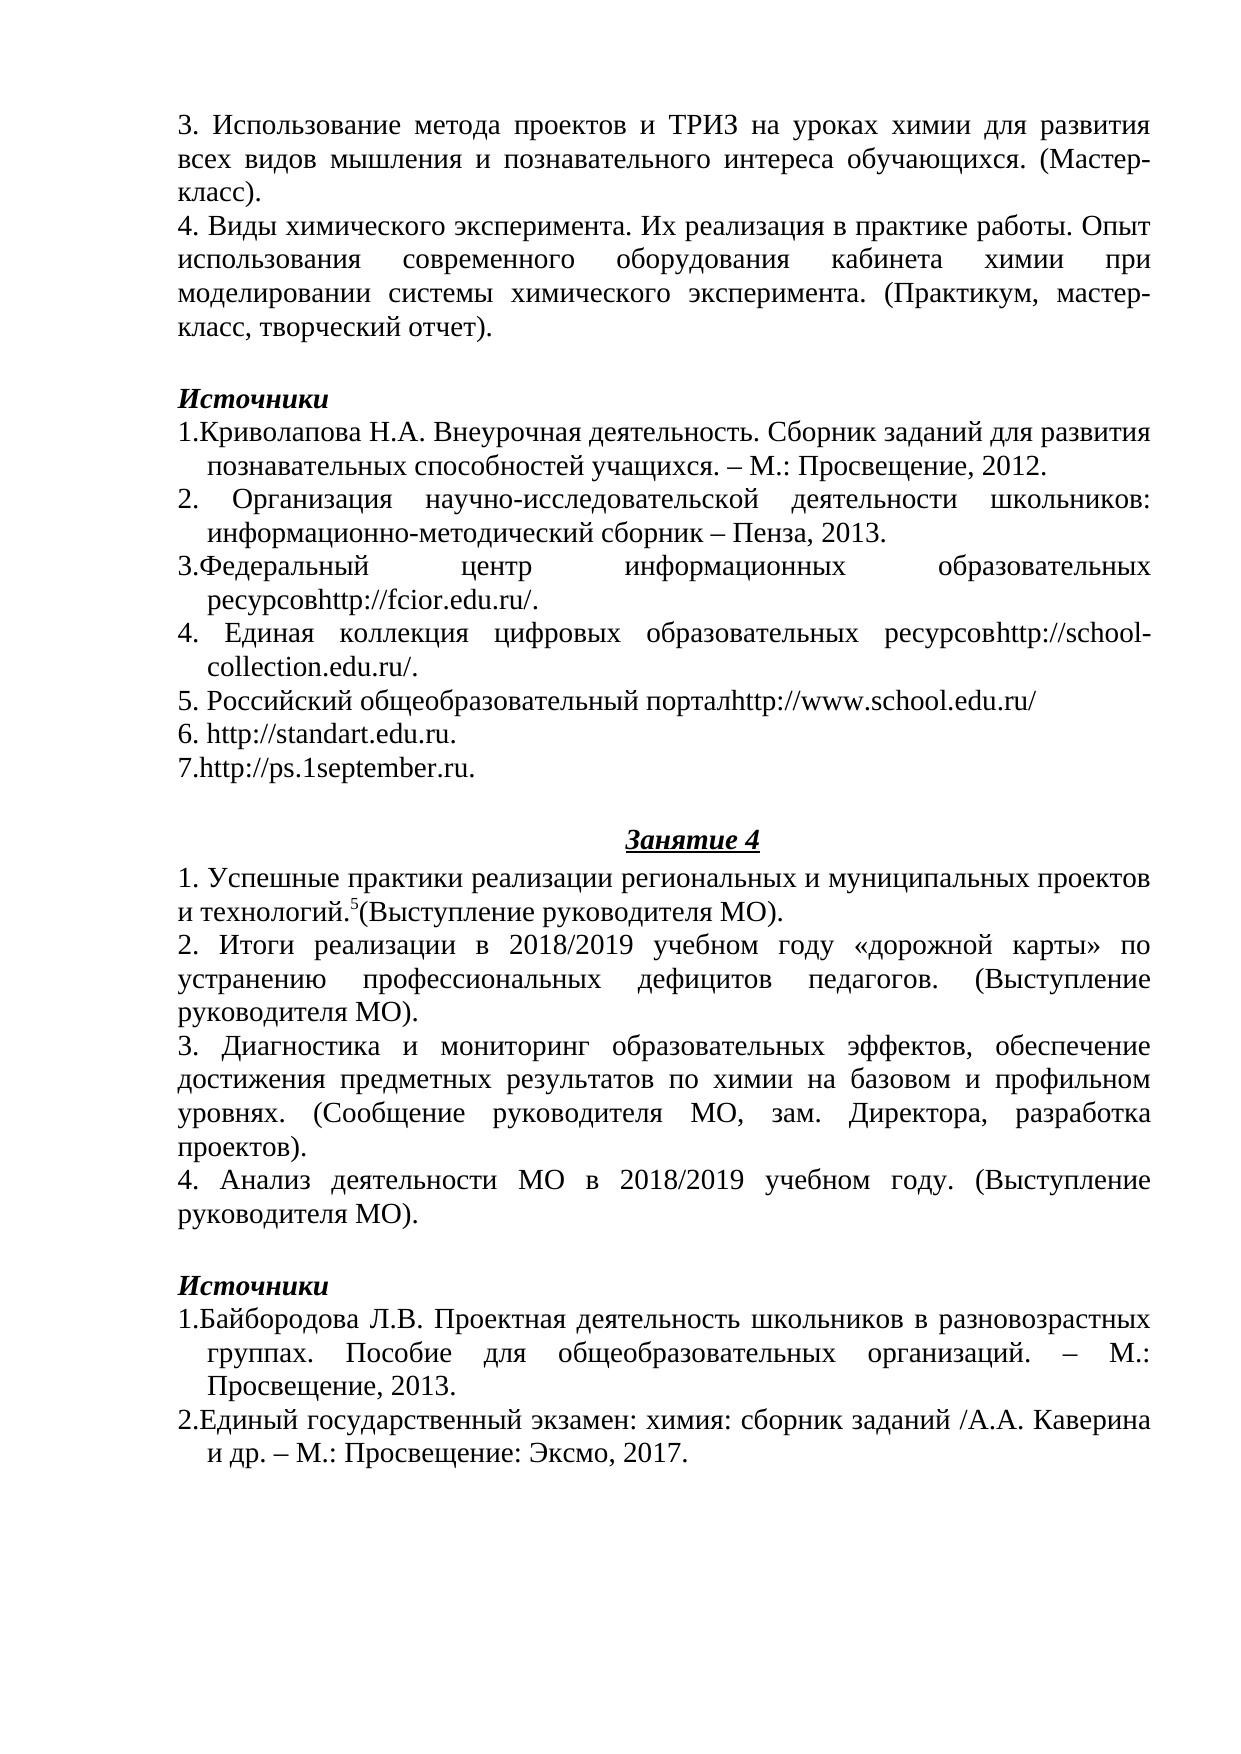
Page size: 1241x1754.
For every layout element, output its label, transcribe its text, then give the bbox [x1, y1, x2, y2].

text 1. Успешные практики реализации региональных и муниципальных проектов и технологий.5(Выступление руководителя МО). [177, 860, 1152, 927]
text 2. Итоги реализации в 2018/2019 учебном году «дорожной карты» по устранению профессиональных дефицитов педагогов. (Выступление руководителя МО). [177, 927, 1152, 1028]
text 6. http://standart.edu.ru. [177, 716, 1152, 750]
text 3. Диагностика и мониторинг образовательных эффектов, обеспечение достижения предметных результатов по химии на базовом и профильном уровнях. (Сообщение руководителя МО, зам. Директора, разработка проектов). [177, 1028, 1152, 1162]
text 5. Российский общеобразовательный порталhttp://www.school.edu.ru/ [177, 683, 1152, 716]
text 7.http://ps.1september.ru. [177, 750, 1152, 783]
text 2. Организация научно-исследовательской деятельности школьников: информационно-методический сборник – Пенза, 2013. [177, 481, 1152, 548]
text Источники [177, 1268, 1152, 1301]
text 1.Байбородова Л.В. Проектная деятельность школьников в разновозрастных группах. Пособие для общеобразовательных организаций. – М.: Просвещение, 2013. [177, 1301, 1152, 1402]
text 4. Виды химического эксперимента. Их реализация в практике работы. Опыт использования современного оборудования кабинета химии при моделировании системы химического эксперимента. (Практикум, мастер-класс, творческий отчет). [177, 208, 1152, 342]
text 2.Единый государственный экзамен: химия: сборник заданий /А.А. Каверина и др. – М.: Просвещение: Эксмо, 2017. [177, 1402, 1152, 1469]
text 3.Федеральный центр информационных образовательных ресурсовhttp://fcior.edu.ru/. [177, 548, 1152, 616]
text 1.Криволапова Н.А. Внеурочная деятельность. Сборник заданий для развития познавательных способностей учащихся. – М.: Просвещение, 2012. [177, 414, 1152, 481]
text 4. Анализ деятельности МО в 2018/2019 учебном году. (Выступление руководителя МО). [177, 1162, 1152, 1229]
text Занятие 4 [177, 822, 1152, 855]
text 4. Единая коллекция цифровых образовательных ресурсовhttp://school-collection.edu.ru/. [177, 616, 1152, 683]
text Источники [177, 381, 1152, 414]
text 3. Использование метода проектов и ТРИЗ на уроках химии для развития всех видов мышления и познавательного интереса обучающихся. (Мастер-класс). [177, 107, 1152, 208]
